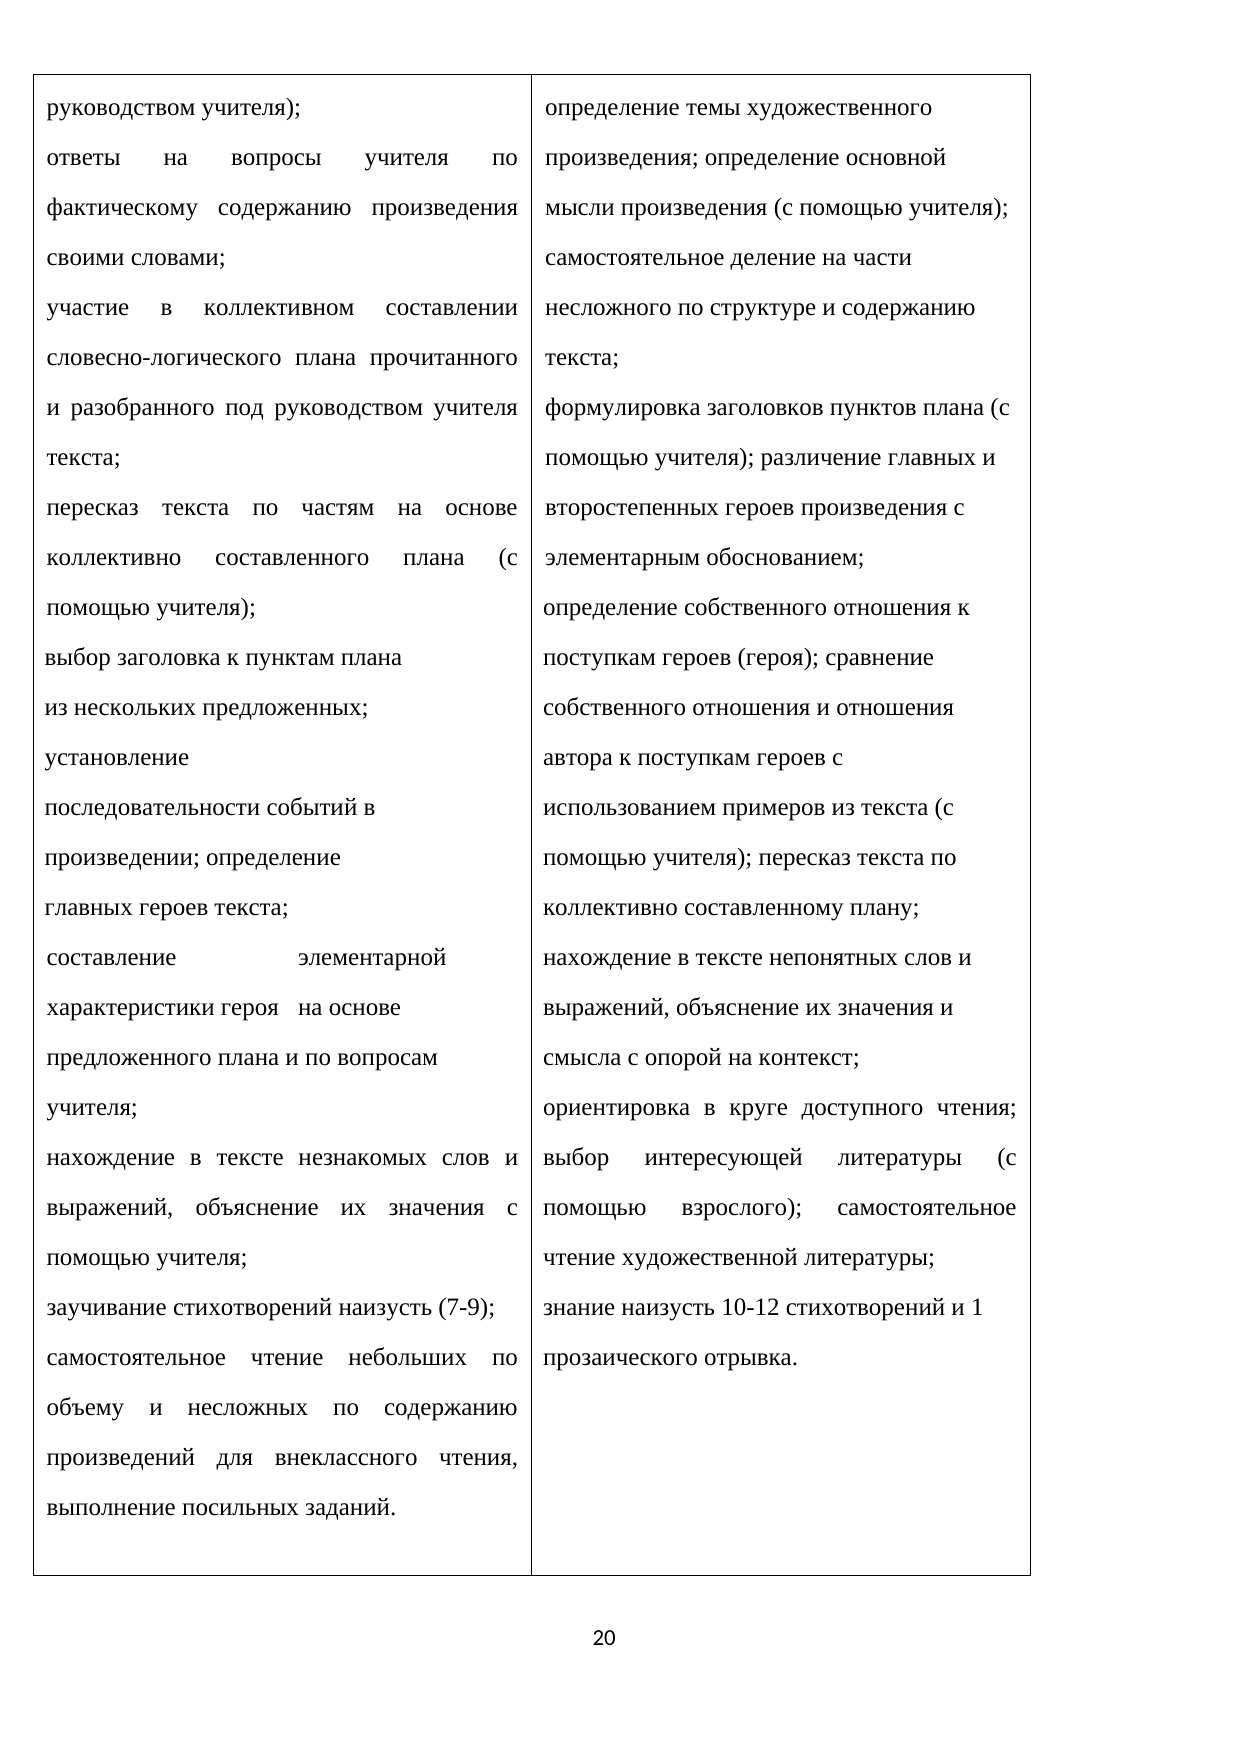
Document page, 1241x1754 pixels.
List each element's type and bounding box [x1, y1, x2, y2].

table_cell [34, 75, 531, 1575]
table_cell [532, 75, 1030, 1575]
